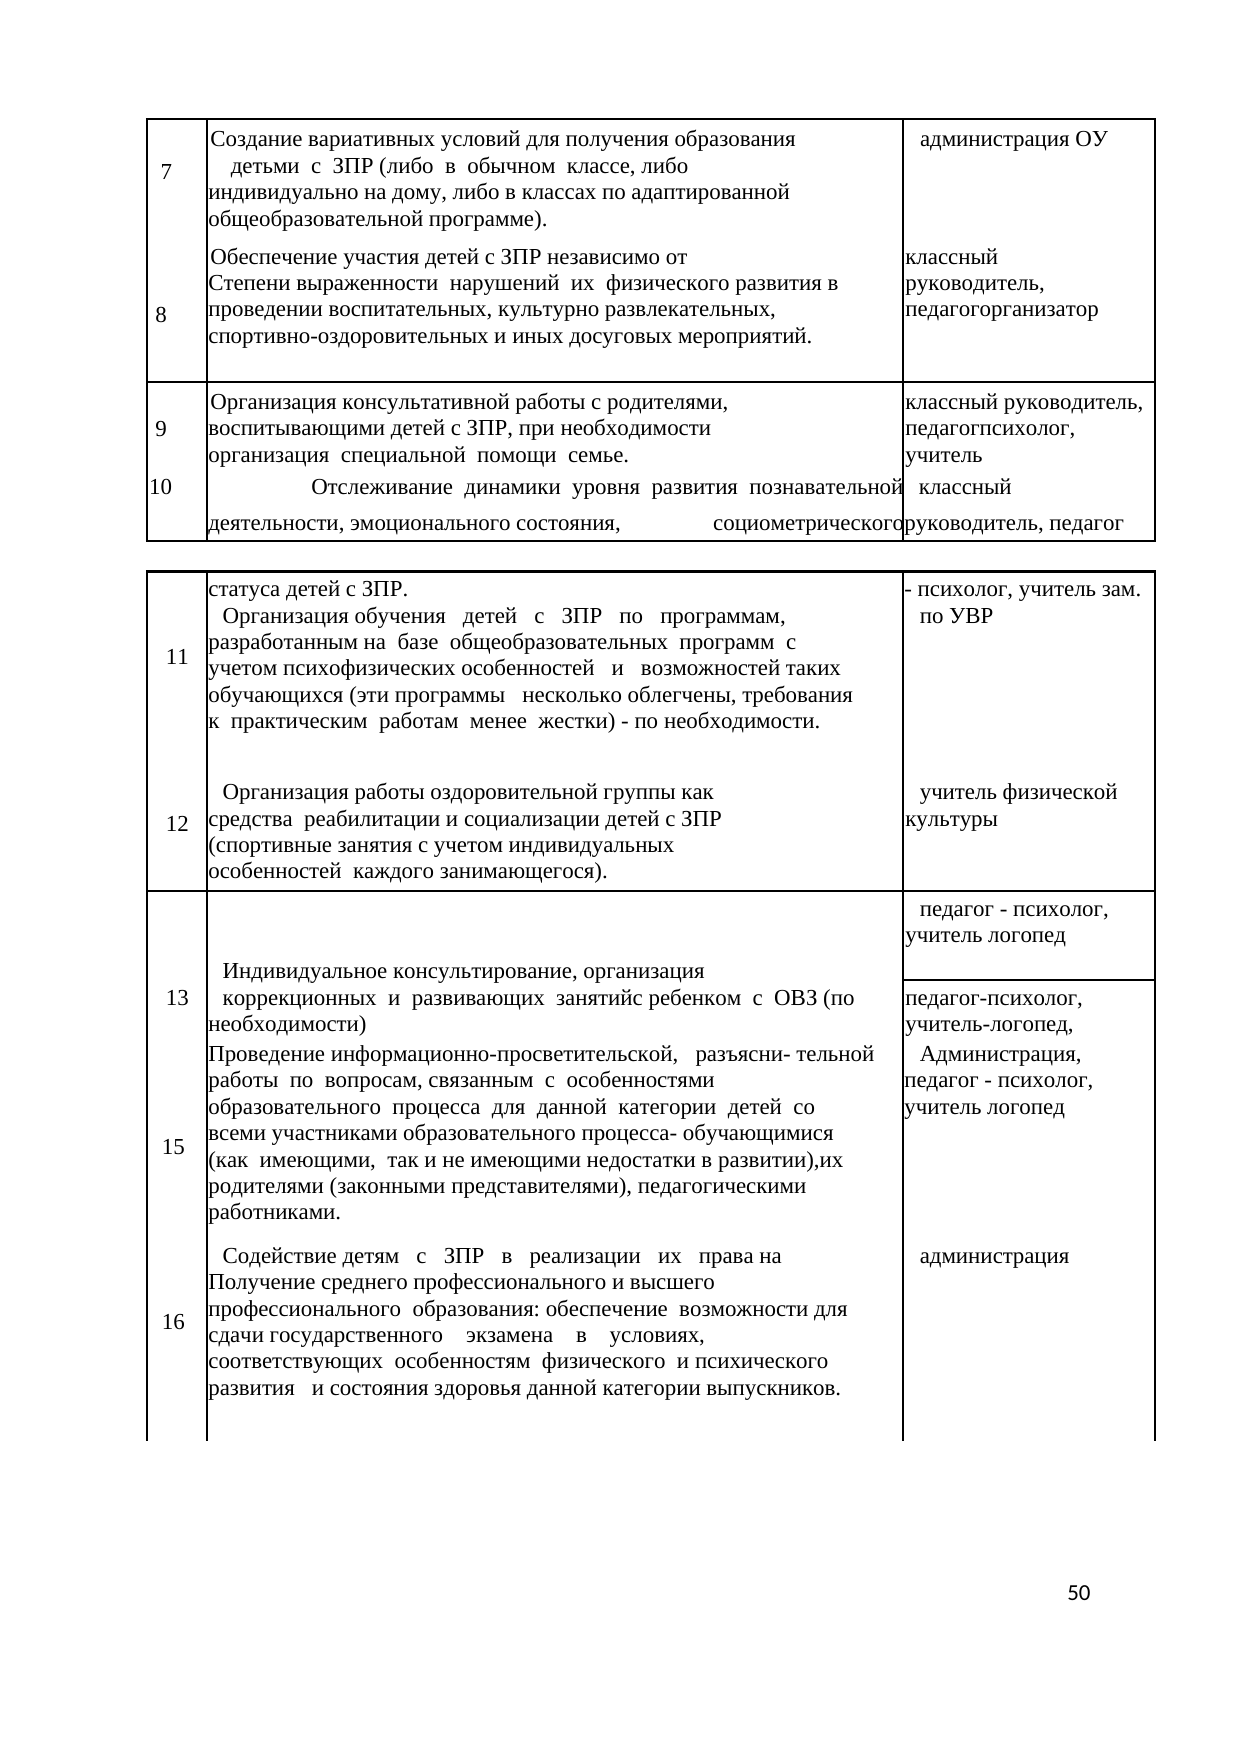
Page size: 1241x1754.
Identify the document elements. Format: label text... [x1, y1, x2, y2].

table_cell педагог - психолог, учитель логопед [904, 892, 1154, 979]
table_cell классный руководитель, педагогпсихолог, учитель [904, 383, 1154, 468]
table_cell Индивидуальное консультирование, организация коррекционных и развивающих занятийс ребенком с ОВЗ (по необходимости) [208, 892, 902, 1037]
table_cell [148, 504, 206, 539]
table_header 11 [148, 573, 206, 775]
table_header статуса детей с ЗПР. Организация обучения детей с ЗПР по программам, разработанным на базе общеобразовательных программ с учетом психофизических особенностей и возможностей таких обучающихся (эти программы несколько облегчены, требования к практическим работам менее жестки) - по необходимости. [208, 573, 902, 775]
table_cell 15 [148, 1037, 206, 1239]
table_cell классный руководитель, педагогорганизатор [904, 238, 1154, 381]
table_cell 9 [148, 383, 206, 468]
table_cell 7 [148, 120, 206, 237]
table_cell руководитель, педагог [904, 504, 1154, 539]
table_cell Создание вариативных условий для получения образования детьми с ЗПР (либо в обычном классе, либо индивидуально на дому, либо в классах по адаптированной общеобразовательной программе). [208, 120, 902, 237]
table_cell администрация [904, 1239, 1154, 1441]
table_cell 10 [148, 468, 206, 504]
table_cell классный [904, 468, 1154, 504]
table_cell Обеспечение участия детей с ЗПР независимо от Степени выраженности нарушений их физического развития в проведении воспитательных, культурно развлекательных, спортивно-оздоровительных и иных досуговых мероприятий. [208, 238, 902, 381]
table_header - психолог, учитель зам. по УВР [904, 573, 1154, 775]
table_cell Отслеживание динамики уровня развития познавательной [208, 468, 902, 504]
table_cell Организация консультативной работы с родителями, воспитывающими детей с ЗПР, при необходимости организация специальной помощи семье. [208, 383, 902, 468]
table_cell Администрация, педагог - психолог, учитель логопед [904, 1037, 1154, 1239]
table_cell деятельности, эмоционального состояния, социометрического [208, 504, 902, 539]
table_cell учитель физической культуры [904, 775, 1154, 890]
table_cell Организация работы оздоровительной группы как средства реабилитации и социализации детей с ЗПР (спортивные занятия с учетом индивидуальных особенностей каждого занимающегося). [208, 775, 902, 890]
table_cell Проведение информационно-просветительской, разъясни- тельной работы по вопросам, связанным с особенностями образовательного процесса для данной категории детей со всеми участниками образовательного процесса- обучающимися (как имеющими, так и не имеющими недостатки в развитии),их родителями (законными представителями), педагогическими работниками. [208, 1037, 902, 1239]
table_cell Содействие детям с ЗПР в реализации их права на Получение среднего профессионального и высшего профессионального образования: обеспечение возможности для сдачи государственного экзамена в условиях, соответствующих особенностям физического и психического развития и состояния здоровья данной категории выпускников. [208, 1239, 902, 1441]
table_cell педагог-психолог, учитель-логопед, [904, 981, 1154, 1037]
table_cell 8 [148, 238, 206, 381]
table_cell администрация ОУ [904, 120, 1154, 237]
table_cell 13 [148, 892, 206, 1037]
table_cell 16 [148, 1239, 206, 1441]
table_cell 12 [148, 775, 206, 890]
